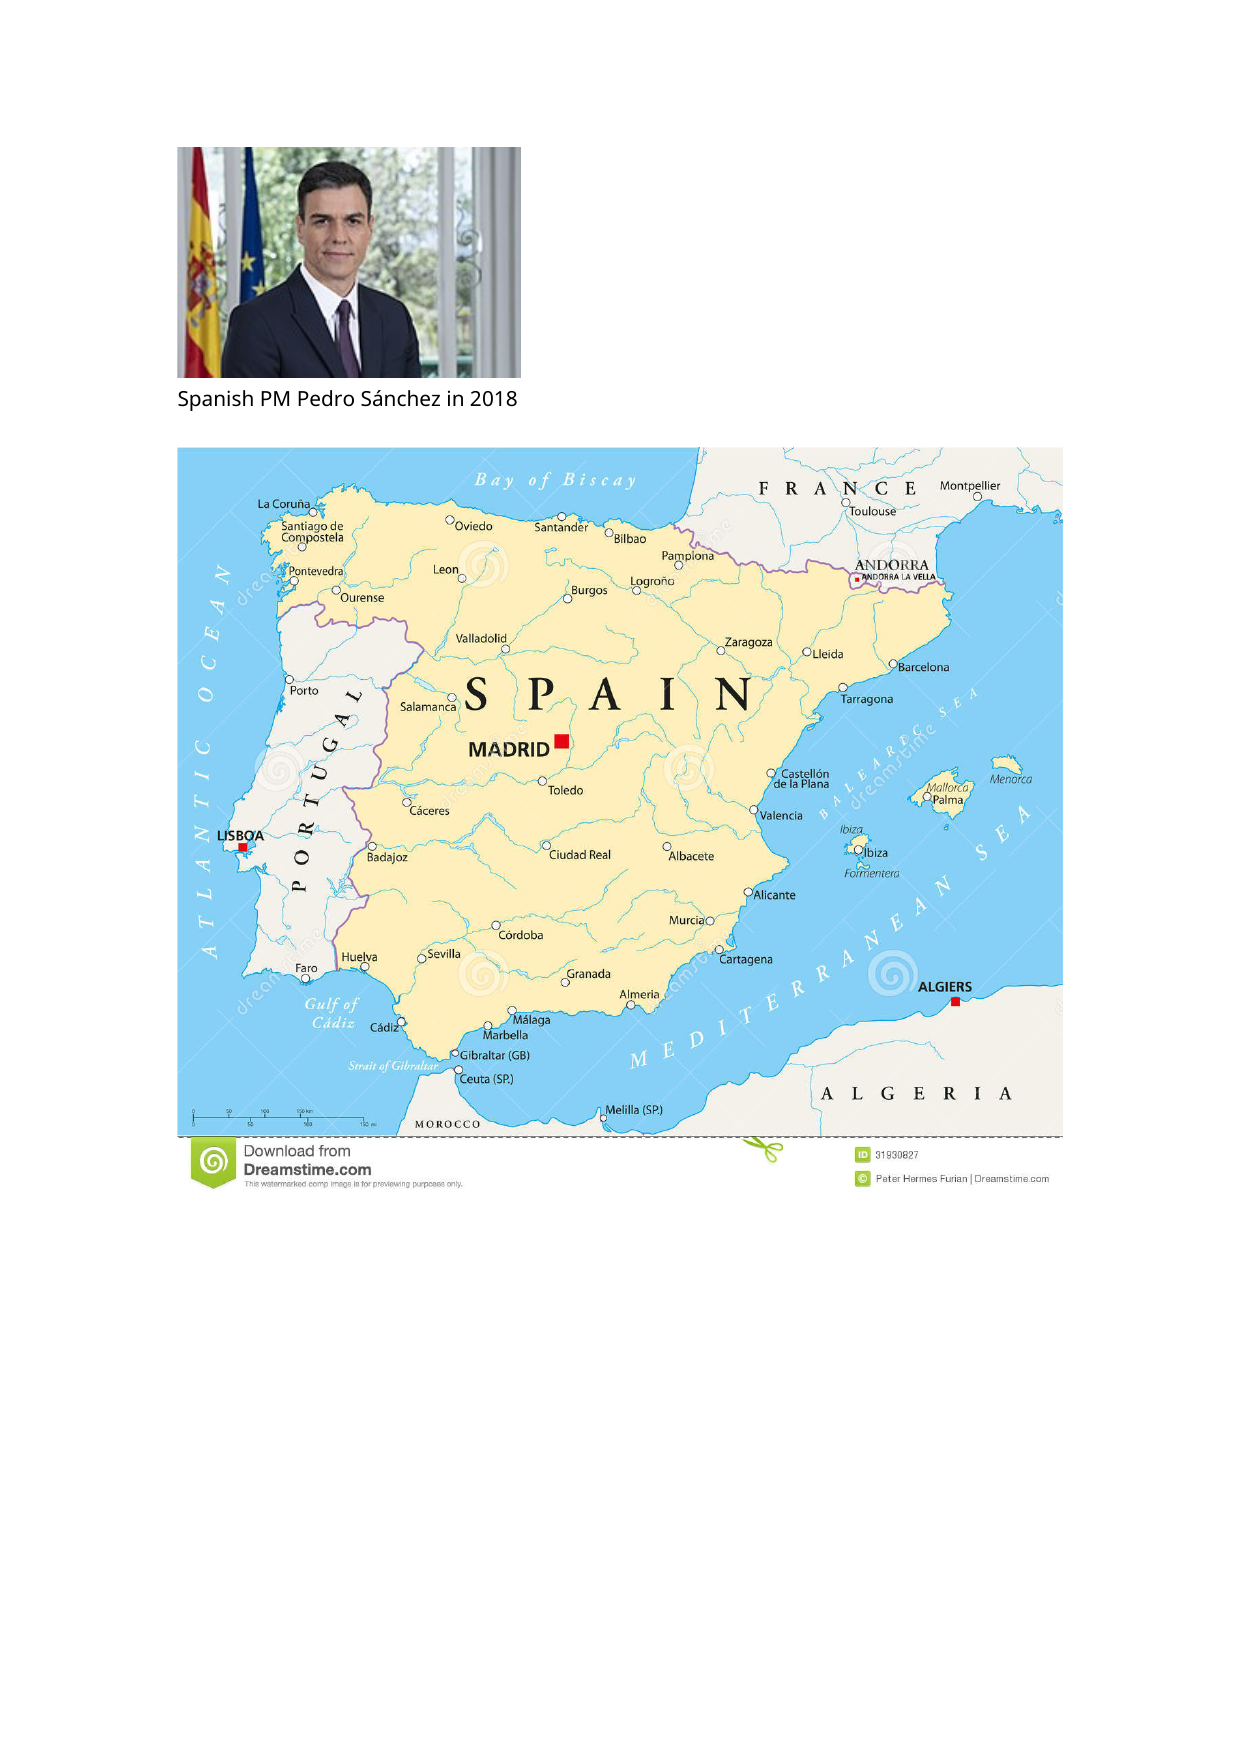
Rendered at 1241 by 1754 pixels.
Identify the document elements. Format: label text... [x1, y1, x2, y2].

picture [177, 447, 1063, 1197]
text Spanish PM Pedro Sánchez in 2018 [177, 377, 1063, 412]
picture [177, 147, 521, 378]
